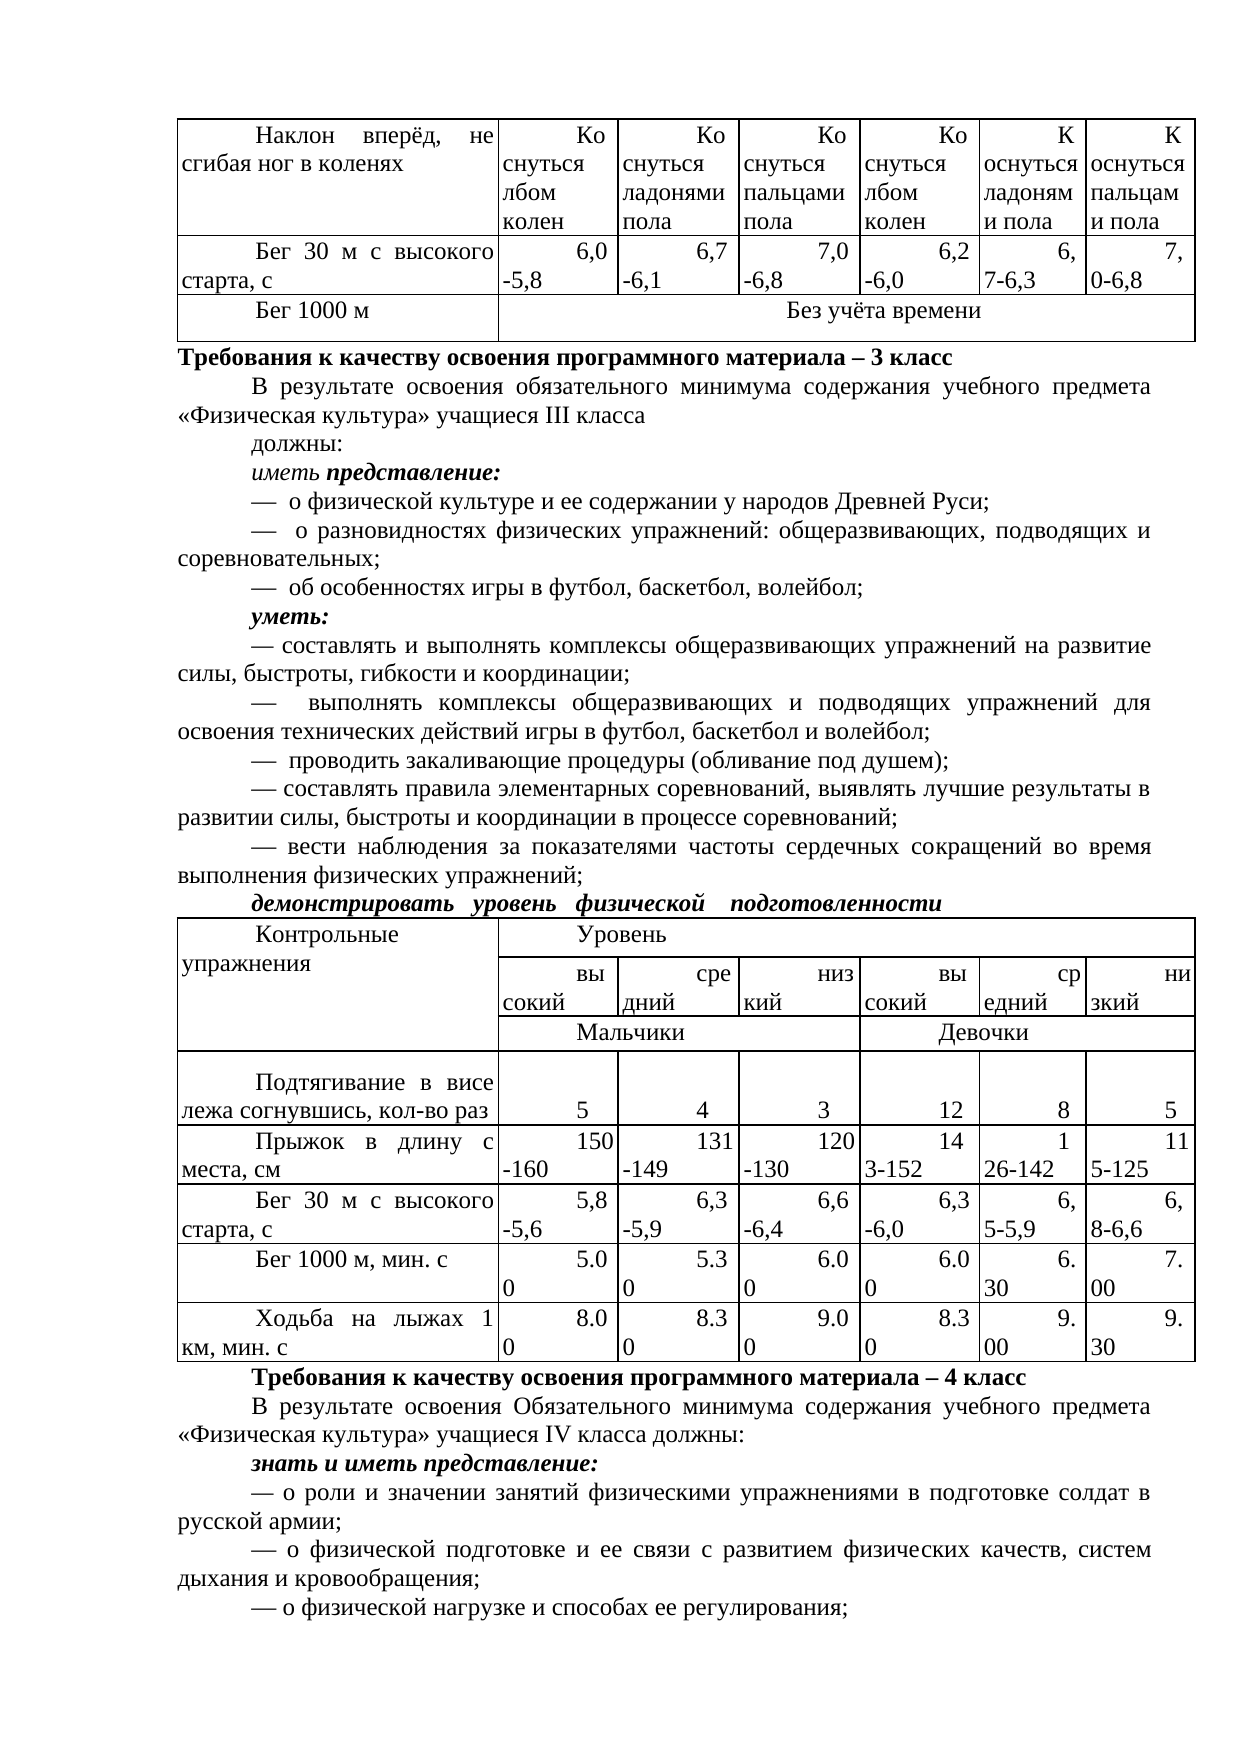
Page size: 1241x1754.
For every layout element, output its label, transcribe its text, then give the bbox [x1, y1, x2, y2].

table_cell 4 [619, 1052, 738, 1124]
table_cell Без учёта времени [499, 295, 1194, 341]
text В результате освоения Обязательного минимума содержания учебного предмета «Физическая культура» учащиеся IV класса должны: [177, 1391, 1152, 1448]
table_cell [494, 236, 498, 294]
text В результате освоения обязательного минимума содержания учебного предмета «Физическая культура» учащиеся III класса [177, 371, 1152, 428]
table_header Уровень [499, 919, 1194, 956]
table_cell Мальчики [499, 1017, 859, 1050]
text — о физической подготовке и ее связи с развитием физических качеств, систем дыхания и кровообращения; [177, 1534, 1152, 1592]
text — вести наблюдения за показателями частоты сердечных сокращений во время выполнения физических упражнений; [177, 831, 1152, 888]
text — о разновидностях физических упражнений: общеразвивающих, подводящих и соревновательных; [177, 515, 1152, 572]
table_cell Подтягивание в висе лежа согнувшись, кол-во раз [178, 1052, 498, 1124]
text — о физической нагрузке и способах ее регулирования; [177, 1592, 1152, 1621]
text — составлять и выполнять комплексы общеразвивающих упражнений на развитие силы, быстроты, гибкости и координации; [177, 630, 1152, 687]
table_header Контрольные упражнения [178, 919, 498, 1050]
text Требования к качеству освоения программного материала – 4 класс [177, 1362, 1152, 1391]
table_cell 3 [740, 1052, 859, 1124]
table_cell Бег 1000 м, мин. с [178, 1244, 498, 1301]
table_cell 5 [499, 1052, 617, 1124]
table_cell 5 [1087, 1052, 1194, 1124]
text — об особенностях игры в футбол, баскетбол, волейбол; [177, 572, 1152, 601]
text должны: [177, 428, 1152, 457]
text Требования к качеству освоения программного материала – 3 класс [177, 342, 1152, 371]
table_cell Девочки [861, 1017, 1194, 1050]
text — проводить закаливающие процедуры (обливание под душем); [177, 745, 1152, 773]
text знать и иметь представление: [177, 1448, 1152, 1477]
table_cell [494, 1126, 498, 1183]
text демонстрировать уровень физической подготовленности [177, 888, 1152, 917]
text — о физической культуре и ее содержании у народов Древней Руси; [177, 486, 1152, 515]
text — составлять правила элементарных соревнований, выявлять лучшие результаты в развитии силы, быстроты и координации в процессе соревнований; [177, 773, 1152, 831]
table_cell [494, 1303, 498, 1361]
text — о роли и значении занятий физическими упражнениями в подготовке солдат в русской армии; [177, 1477, 1152, 1534]
table_cell 12 [861, 1052, 979, 1124]
table_cell Наклон вперёд, не сгибая ног в коленях [178, 120, 498, 235]
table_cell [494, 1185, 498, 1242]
text иметь представление: [177, 457, 1152, 486]
table_cell Бег 1000 м [178, 295, 498, 341]
text — выполнять комплексы общеразвивающих и подводящих упражнений для освоения технических действий игры в футбол, баскетбол и волейбол; [177, 687, 1152, 745]
table_cell 8 [980, 1052, 1085, 1124]
text уметь: [177, 601, 1152, 630]
